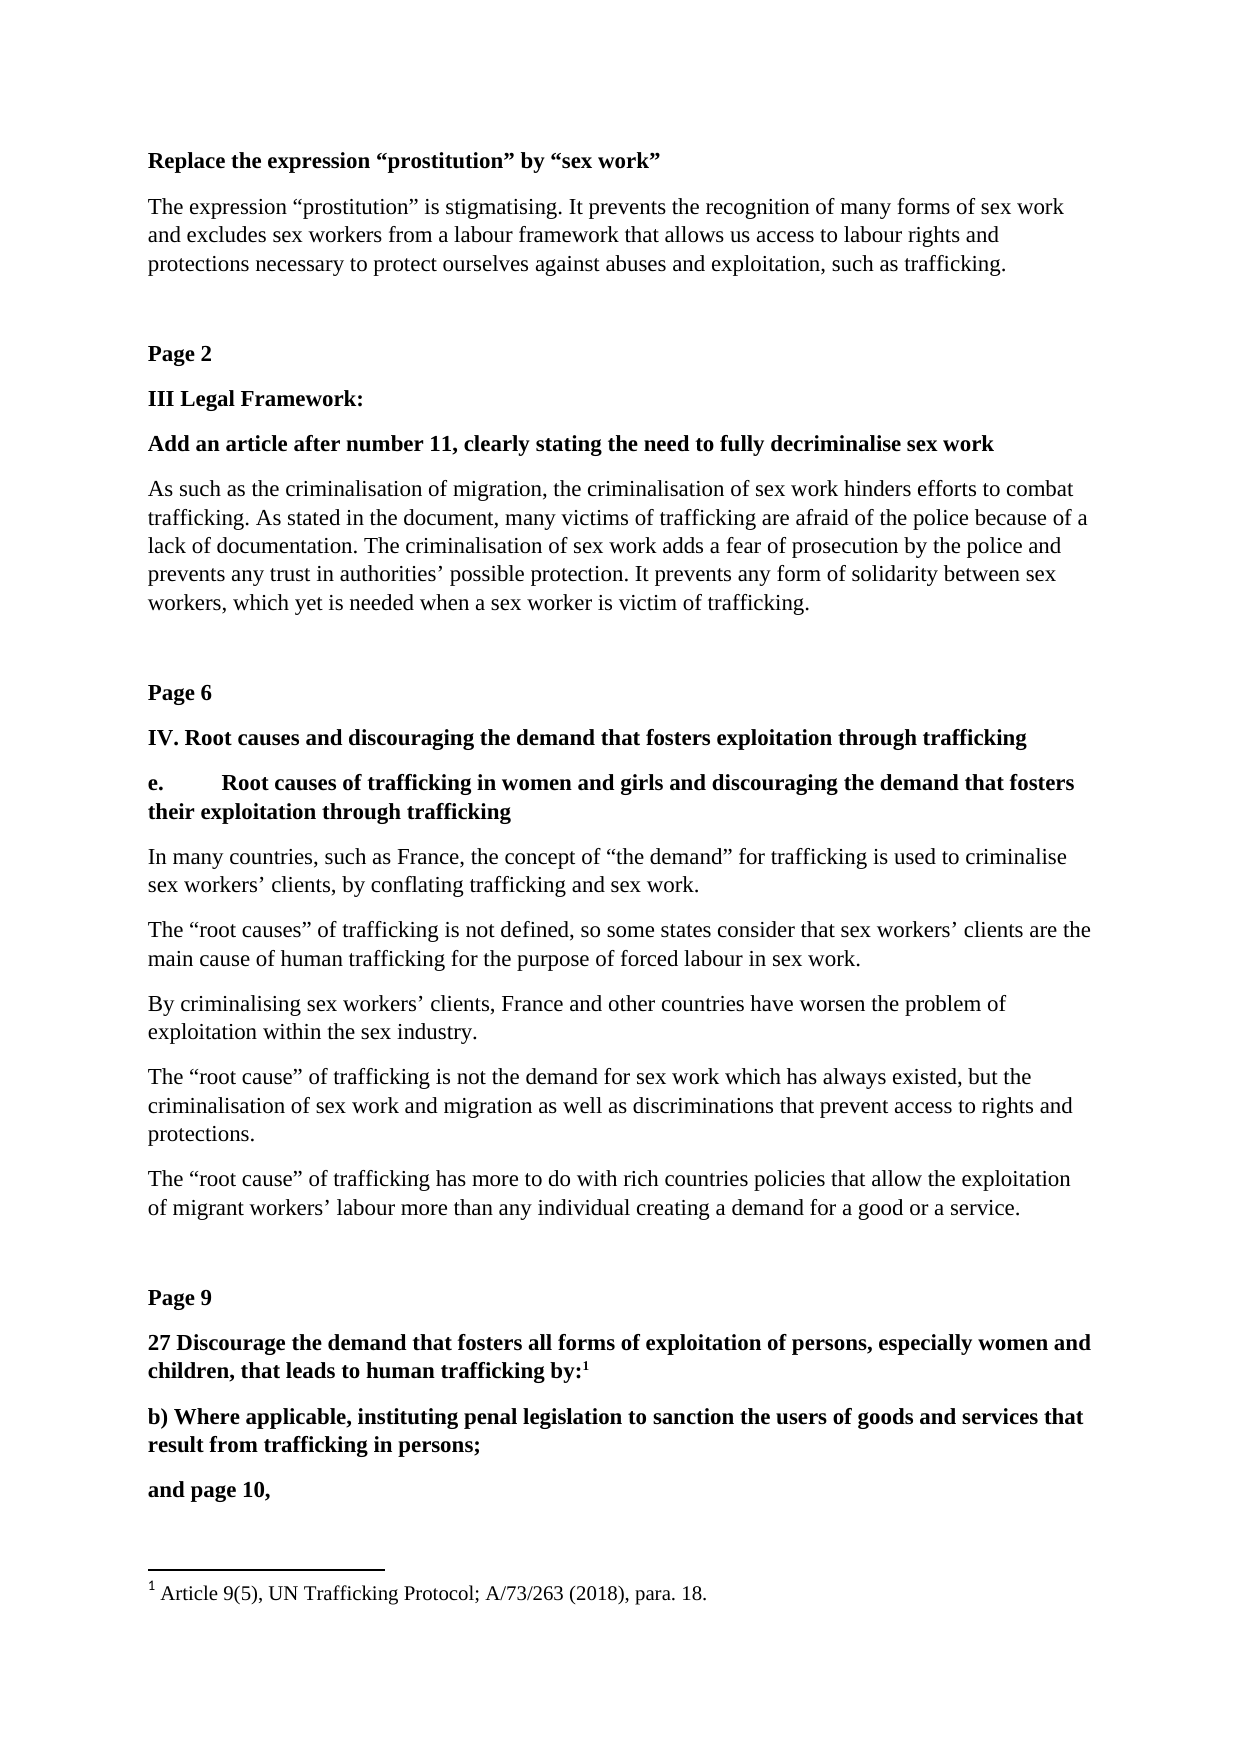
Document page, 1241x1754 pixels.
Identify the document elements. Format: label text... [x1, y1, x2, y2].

text Page 6 [148, 679, 1093, 705]
text b) Where applicable, instituting penal legislation to sanction the users of goods and services that result from trafficking in persons; [148, 1403, 1093, 1457]
text The “root cause” of trafficking has more to do with rich countries policies that allow the exploitation of migrant workers’ labour more than any individual creating a demand for a good or a service. [148, 1165, 1093, 1220]
text In many countries, such as France, the concept of “the demand” for trafficking is used to criminalise sex workers’ clients, by conflating trafficking and sex work. [148, 843, 1093, 898]
text Replace the expression “prostitution” by “sex work” [148, 148, 1093, 174]
text IV. Root causes and discouraging the demand that fosters exploitation through trafficking [148, 724, 1093, 751]
text Page 2 [148, 340, 1093, 366]
text and page 10, [148, 1476, 1093, 1503]
text As such as the criminalisation of migration, the criminalisation of sex work hinders efforts to combat trafficking. As stated in the document, many victims of trafficking are afraid of the police because of a lack of documentation. The criminalisation of sex work adds a fear of prosecution by the police and prevents any trust in authorities’ possible protection. It prevents any form of solidarity between sex workers, which yet is needed when a sex worker is victim of trafficking. [148, 475, 1093, 615]
text Page 9 [148, 1284, 1093, 1310]
text Add an article after number 11, clearly stating the need to fully decriminalise sex work [148, 430, 1093, 456]
text III Legal Framework: [148, 385, 1093, 411]
text By criminalising sex workers’ clients, France and other countries have worsen the problem of exploitation within the sex industry. [148, 990, 1093, 1045]
text 27 Discourage the demand that fosters all forms of exploitation of persons, especially women and children, that leads to human trafficking by: [148, 1329, 1093, 1384]
text The “root cause” of trafficking is not the demand for sex work which has always existed, but the criminalisation of sex work and migration as well as discriminations that prevent access to rights and protections. [148, 1063, 1093, 1147]
text e. Root causes of trafficking in women and girls and discouraging the demand that fosters their exploitation through trafficking [148, 769, 1093, 824]
text The “root causes” of trafficking is not defined, so some states consider that sex workers’ clients are the main cause of human trafficking for the purpose of forced labour in sex work. [148, 916, 1093, 971]
text The expression “prostitution” is stigmatising. It prevents the recognition of many forms of sex work and excludes sex workers from a labour framework that allows us access to labour rights and protections necessary to protect ourselves against abuses and exploitation, such as trafficking. [148, 193, 1093, 276]
